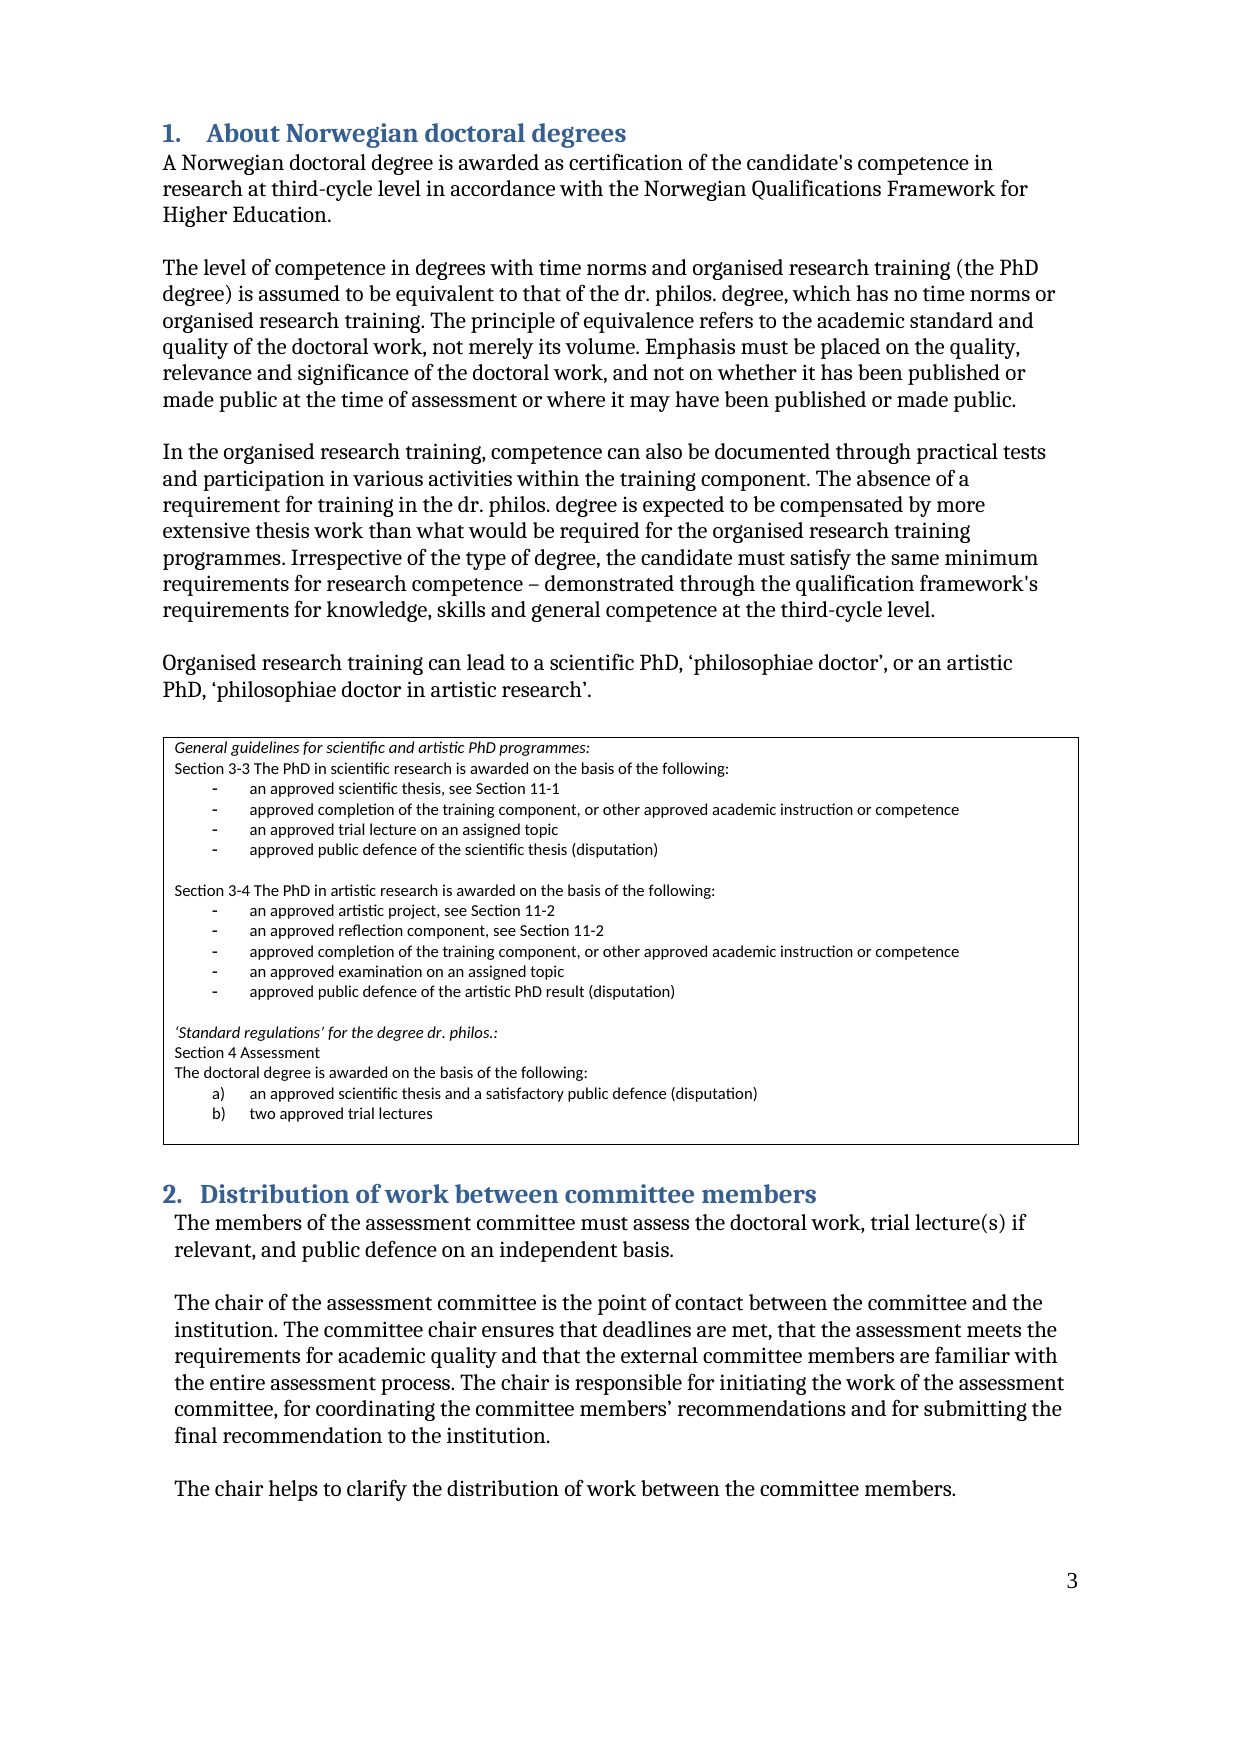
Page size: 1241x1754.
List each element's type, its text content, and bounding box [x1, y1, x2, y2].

subtitle About Norwegian doctoral degrees [162, 118, 1078, 149]
text In the organised research training, competence can also be documented through practical tests and participation in various activities within the training component. The absence of a requirement for training in the dr. philos. degree is expected to be compensated by more extensive thesis work than what would be required for the organised research training programmes. Irrespective of the type of degree, the candidate must satisfy the same minimum requirements for research competence – demonstrated through the qualification framework's requirements for knowledge, skills and general competence at the third-cycle level. [162, 439, 1047, 624]
text The chair helps to clarify the distribution of work between the committee members. [174, 1476, 1078, 1502]
text The level of competence in degrees with time norms and organised research training (the PhD degree) is assumed to be equivalent to that of the dr. philos. degree, which has no time norms or organised research training. The principle of equivalence refers to the academic standard and quality of the doctoral work, not merely its volume. Emphasis must be placed on the quality, relevance and significance of the doctoral work, and not on whether it has been published or made public at the time of assessment or where it may have been published or made public. [162, 255, 1078, 413]
table_header General guidelines for scientific and artistic PhD programmes: Section 3-3 The PhD in scientific research is awarded on the basis of the following: an approved scientific thesis, see Section 11-1 approved completion of the training component, or other approved academic instruction or competence an approved trial lecture on an assigned topic approved public defence of the scientific thesis (disputation) Section 3-4 The PhD in artistic research is awarded on the basis of the following: an approved artistic project, see Section 11-2 an approved reflection component, see Section 11-2 approved completion of the training component, or other approved academic instruction or competence an approved examination on an assigned topic approved public defence of the artistic PhD result (disputation) ‘Standard regulations’ for the degree dr. philos.: Section 4 Assessment The doctoral degree is awarded on the basis of the following: an approved scientific thesis and a satisfactory public defence (disputation) two approved trial lectures [164, 738, 1078, 1144]
text Organised research training can lead to a scientific PhD, ‘philosophiae doctor’, or an artistic PhD, ‘philosophiae doctor in artistic research’. [162, 650, 1047, 703]
subtitle Distribution of work between committee members [162, 1179, 1078, 1210]
text A Norwegian doctoral degree is awarded as certification of the candidate's competence in research at third-cycle level in accordance with the Norwegian Qualifications Framework for Higher Education. [162, 149, 1078, 228]
text The members of the assessment committee must assess the doctoral work, trial lecture(s) if relevant, and public defence on an independent basis. [174, 1210, 1078, 1263]
text The chair of the assessment committee is the point of contact between the committee and the institution. The committee chair ensures that deadlines are met, that the assessment meets the requirements for academic quality and that the external committee members are familiar with the entire assessment process. The chair is responsible for initiating the work of the assessment committee, for coordinating the committee members’ recommendations and for submitting the final recommendation to the institution. [174, 1290, 1078, 1449]
